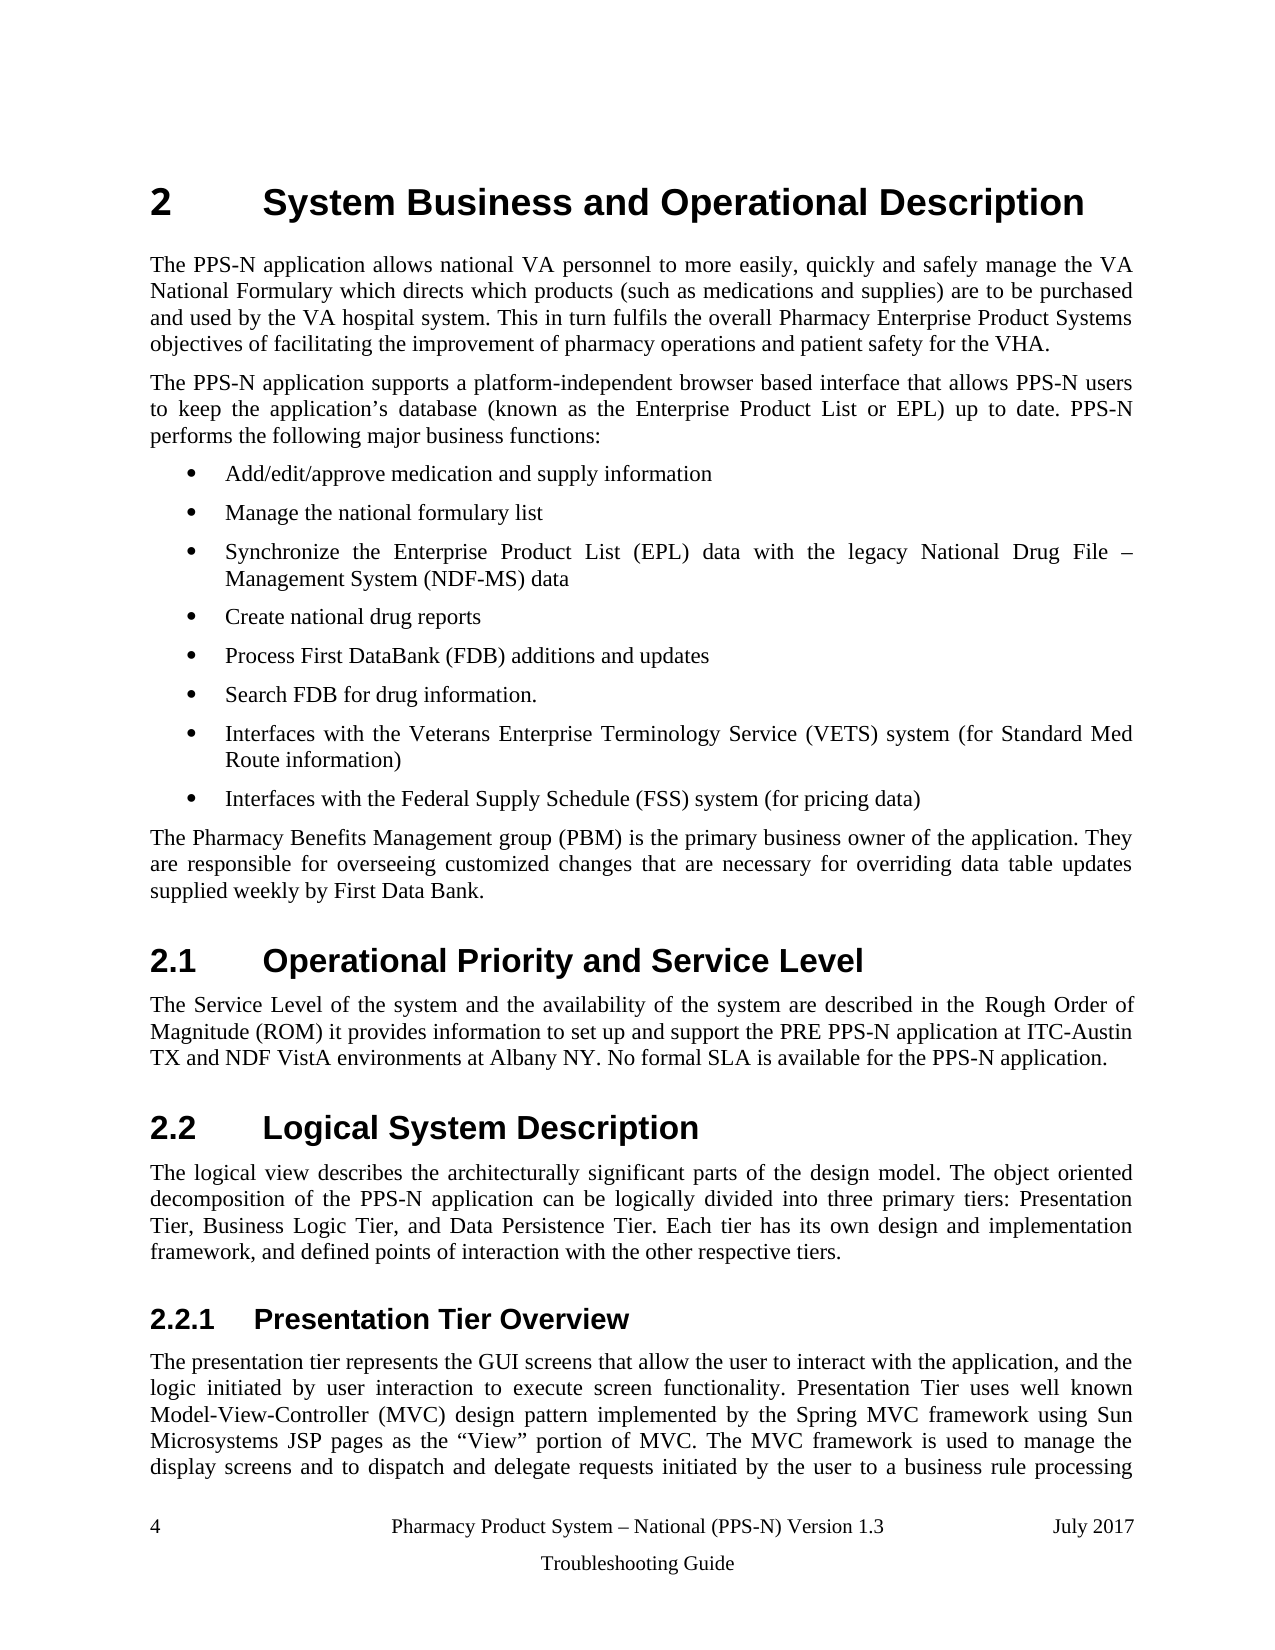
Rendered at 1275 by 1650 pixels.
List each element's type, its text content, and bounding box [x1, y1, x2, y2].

list Process First DataBank (FDB) additions and updates [187, 642, 1134, 669]
text The PPS-N application allows national VA personnel to more easily, quickly and safely manage the VA National Formulary which directs which products (such as medications and supplies) are to be purchased and used by the VA hospital system. This in turn fulfils the overall Pharmacy Enterprise Product Systems objectives of facilitating the improvement of pharmacy operations and patient safety for the VHA. [150, 251, 1134, 356]
subtitle Logical System Description [150, 1108, 1134, 1147]
list Manage the national formulary list [187, 499, 1134, 526]
list Search FDB for drug information. [187, 681, 1134, 707]
list Interfaces with the Veterans Enterprise Terminology Service (VETS) system (for Standard Med Route information) [187, 720, 1134, 773]
subtitle Presentation Tier Overview [150, 1302, 1134, 1336]
subtitle System Business and Operational Description [150, 175, 1134, 226]
list Synchronize the Enterprise Product List (EPL) data with the legacy National Drug File – Management System (NDF-MS) data [187, 538, 1134, 591]
text The Service Level of the system and the availability of the system are described in the Rough Order of Magnitude (ROM) it provides information to set up and support the PRE PPS-N application at ITC-Austin TX and NDF VistA environments at Albany NY. No formal SLA is available for the PPS-N application. [150, 992, 1134, 1071]
list Interfaces with the Federal Supply Schedule (FSS) system (for pricing data) [187, 785, 1134, 812]
subtitle Operational Priority and Service Level [150, 941, 1134, 979]
list Create national drug reports [187, 603, 1134, 630]
text The Pharmacy Benefits Management group (PBM) is the primary business owner of the application. They are responsible for overseeing customized changes that are necessary for overriding data table updates supplied weekly by First Data Bank. [150, 824, 1134, 903]
text The PPS-N application supports a platform-independent browser based interface that allows PPS-N users to keep the application’s database (known as the Enterprise Product List or EPL) up to date. PPS-N performs the following major business functions: [150, 369, 1134, 448]
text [150, 1348, 1134, 1480]
list Add/edit/approve medication and supply information [187, 461, 1134, 487]
text The logical view describes the architecturally significant parts of the design model. The object oriented decomposition of the PPS-N application can be logically divided into three primary tiers: Presentation Tier, Business Logic Tier, and Data Persistence Tier. Each tier has its own design and implementation framework, and defined points of interaction with the other respective tiers. [150, 1159, 1134, 1264]
